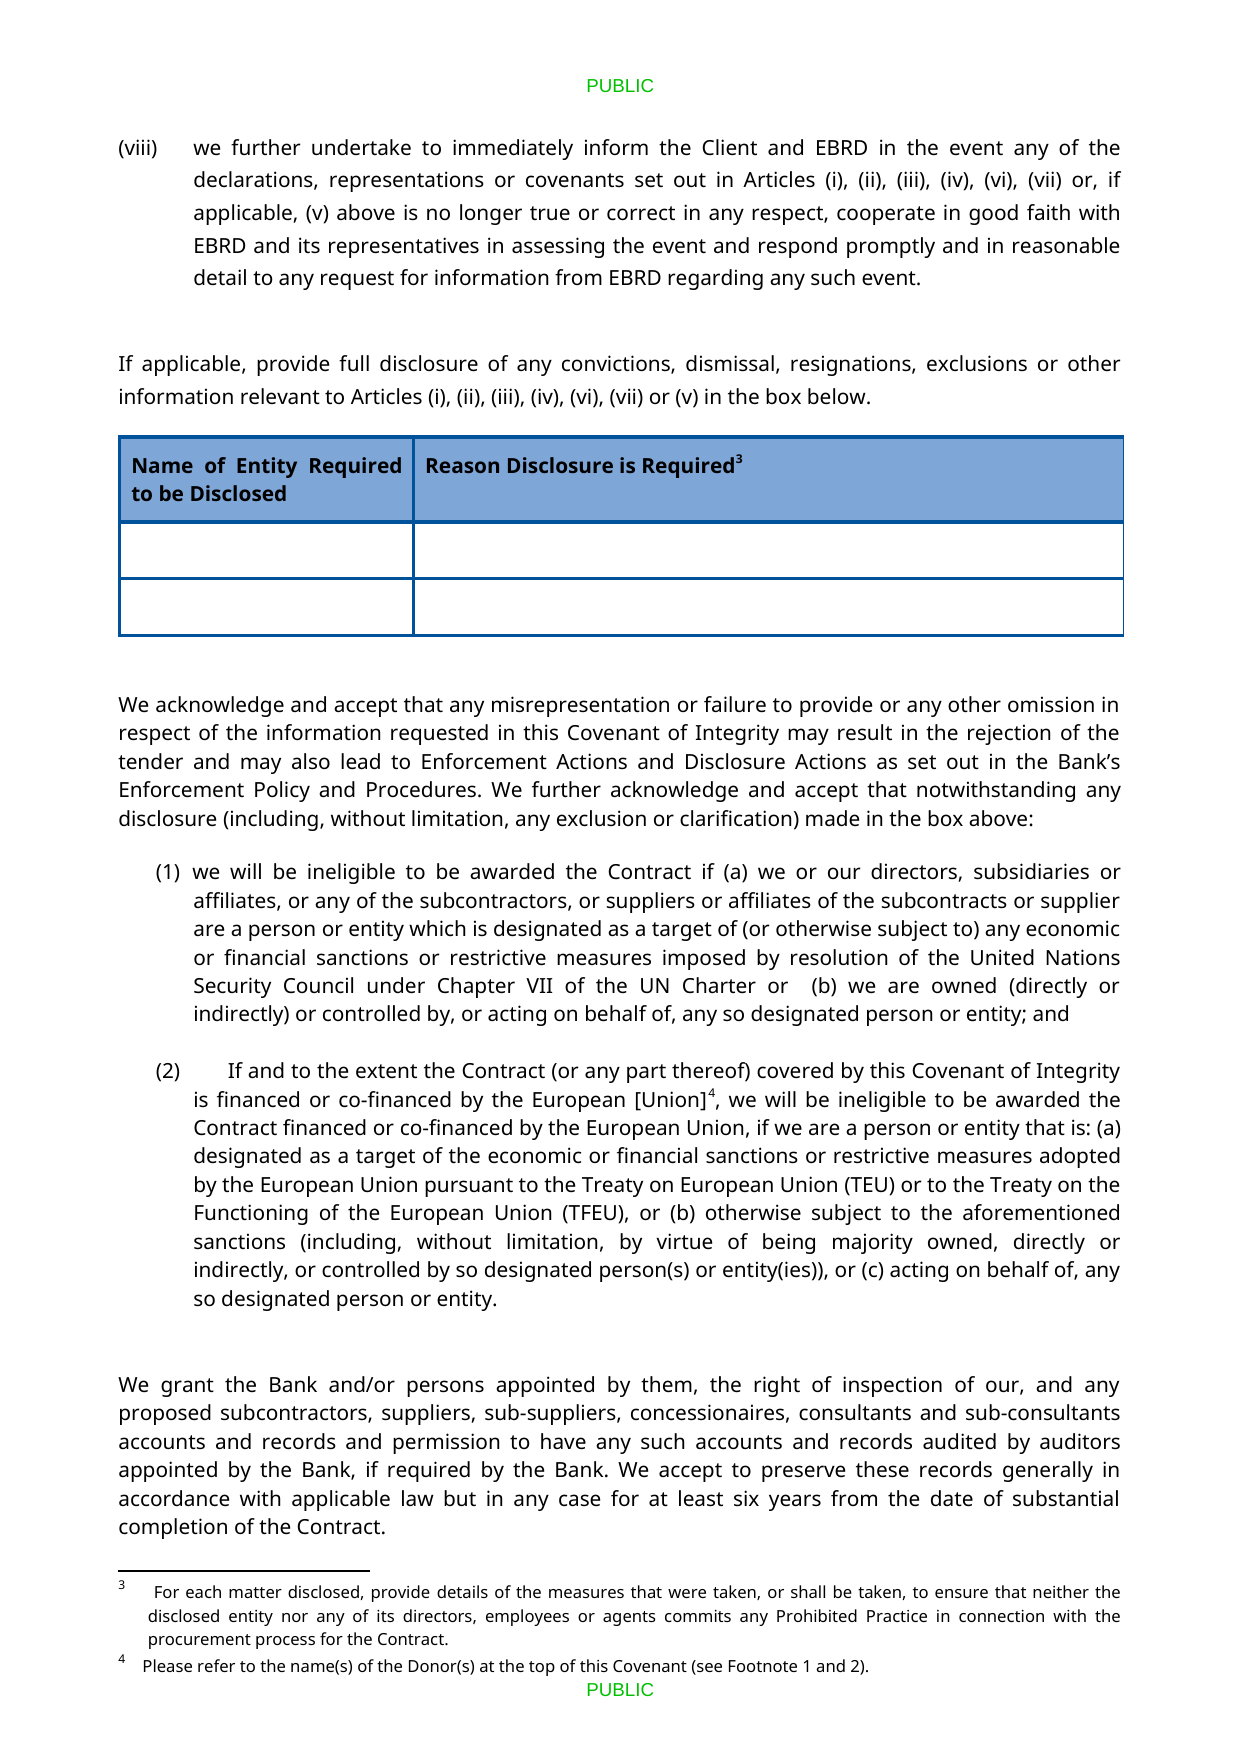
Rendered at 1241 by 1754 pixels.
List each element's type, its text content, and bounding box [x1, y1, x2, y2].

table_header Name of Entity Required to be Disclosed [121, 439, 412, 520]
table_cell [415, 524, 1123, 577]
list we will be ineligible to be awarded the Contract if (a) we or our directors, subsidiaries or affiliates, or any of the subcontractors, or suppliers or affiliates of the subcontracts or supplier are a person or entity which is designated as a target of (or otherwise subject to) any economic or financial sanctions or restrictive measures imposed by resolution of the United Nations Security Council under Chapter VII of the UN Charter or (b) we are owned (directly or indirectly) or controlled by, or acting on behalf of, any so designated person or entity; and [156, 857, 1122, 1028]
text We grant the Bank and/or persons appointed by them, the right of inspection of our, and any proposed subcontractors, suppliers, sub-suppliers, concessionaires, consultants and sub-consultants accounts and records and permission to have any such accounts and records audited by auditors appointed by the Bank, if required by the Bank. We accept to preserve these records generally in accordance with applicable law but in any case for at least six years from the date of substantial completion of the Contract. [118, 1370, 1122, 1541]
text If applicable, provide full disclosure of any convictions, dismissal, resignations, exclusions or other information relevant to Articles (i), (ii), (iii), (iv), (vi), (vii) or (v) in the box below. [118, 349, 1122, 410]
list we further undertake to immediately inform the Client and EBRD in the event any of the declarations, representations or covenants set out in Articles (i), (ii), (iii), (iv), (vi), (vii) or, if applicable, (v) above is no longer true or correct in any respect, cooperate in good faith with EBRD and its representatives in assessing the event and respond promptly and in reasonable detail to any request for information from EBRD regarding any such event. [118, 133, 1122, 292]
table_cell [415, 580, 1123, 633]
text We acknowledge and accept that any misrepresentation or failure to provide or any other omission in respect of the information requested in this Covenant of Integrity may result in the rejection of the tender and may also lead to Enforcement Actions and Disclosure Actions as set out in the Bank’s Enforcement Policy and Procedures. We further acknowledge and accept that notwithstanding any disclosure (including, without limitation, any exclusion or clarification) made in the box above: [118, 690, 1122, 832]
table_cell [121, 524, 412, 577]
table_cell [121, 580, 412, 633]
table_header Reason Disclosure is Required [415, 439, 1123, 520]
list If and to the extent the Contract (or any part thereof) covered by this Covenant of Integrity is financed or co-financed by the European [Union], we will be ineligible to be awarded the Contract financed or co-financed by the European Union, if we are a person or entity that is: (a) designated as a target of the economic or financial sanctions or restrictive measures adopted by the European Union pursuant to the Treaty on European Union (TEU) or to the Treaty on the Functioning of the European Union (TFEU), or (b) otherwise subject to the aforementioned sanctions (including, without limitation, by virtue of being majority owned, directly or indirectly, or controlled by so designated person(s) or entity(ies)), or (c) acting on behalf of, any so designated person or entity. [156, 1056, 1122, 1312]
